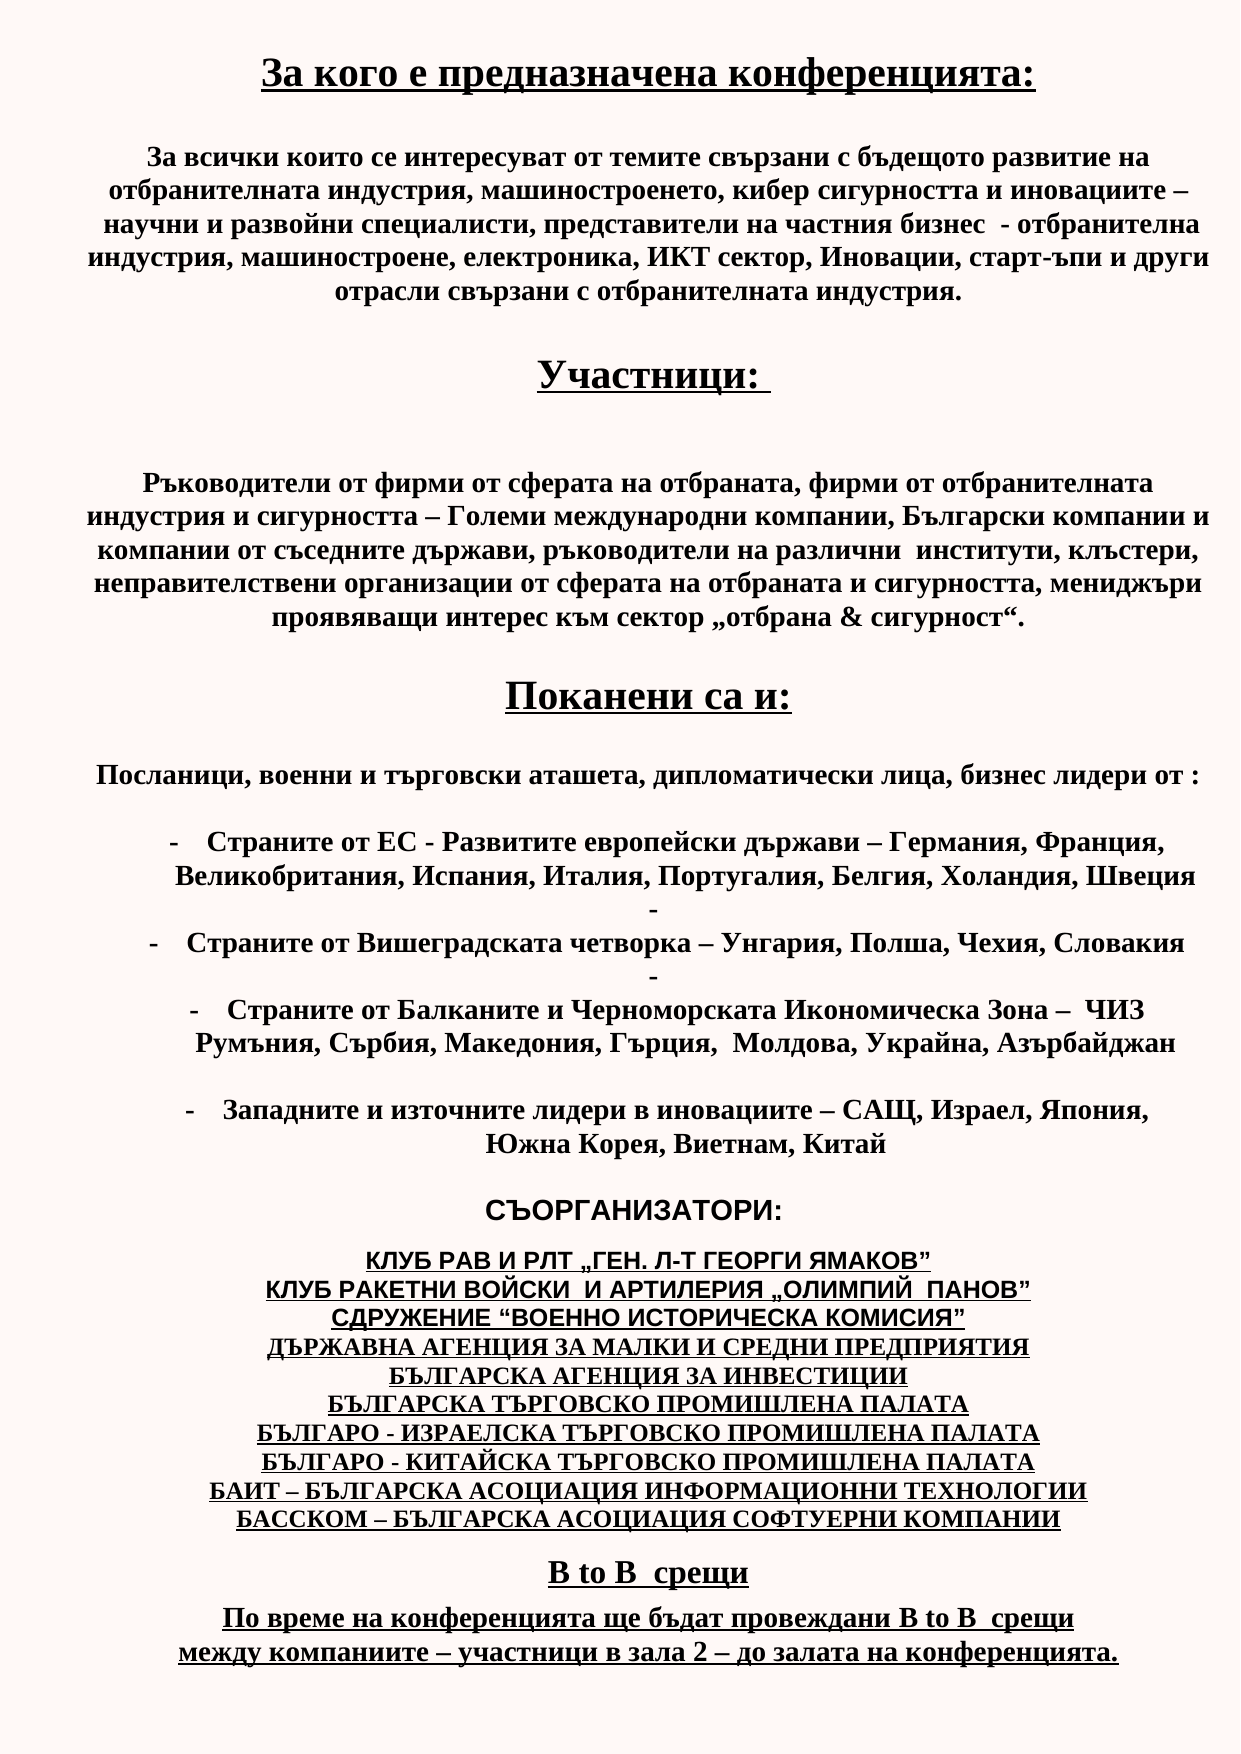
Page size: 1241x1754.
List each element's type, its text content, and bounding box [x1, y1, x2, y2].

text За всички които се интересуват от темите свързани с бъдещото развитие на отбранителната индустрия, машиностроенето, кибер сигурността и иновациите – [56, 139, 1240, 206]
text Участници: [56, 350, 1240, 398]
text Поканени са и: [56, 671, 1240, 719]
text Посланици, военни и търговски аташета, дипломатически лица, бизнес лидери от : [56, 757, 1240, 791]
text ДЪРЖАВНА АГЕНЦИЯ ЗА МАЛКИ И СРЕДНИ ПРЕДПРИЯТИЯ [56, 1332, 1240, 1361]
text научни и развойни специалисти, представители на частния бизнес - отбранителна индустрия, машиностроене, електроника, ИКТ сектор, Иновации, старт-ъпи и други отрасли свързани с отбранителната индустрия. [56, 206, 1240, 307]
text БЪЛГАРО - ИЗРАЕЛСКА ТЪРГОВСКО ПРОМИШЛЕНА ПАЛАТА [56, 1418, 1240, 1447]
list Страните от ЕС - Развитите европейски държави – Германия, Франция, Великобритания, Испания, Италия, Португалия, Белгия, Холандия, Швеция [94, 824, 1240, 891]
text КЛУБ РАВ И РЛТ „ГЕН. Л-Т ГЕОРГИ ЯМАКОВ” [56, 1246, 1240, 1274]
text СЪОРГАНИЗАТОРИ: [56, 1193, 1240, 1227]
text индустрия и сигурността – Големи международни компании, Български компании и компании от съседните държави, ръководители на различни институти, клъстери, неправителствени организации от сферата на отбраната и сигурността, мениджъри проявяващи интерес към сектор „отбрана & сигурност“. [56, 498, 1240, 632]
list Страните от Балканите и Черноморската Икономическа Зона – ЧИЗ Румъния, Сърбия, Македония, Гърция, Молдова, Украйна, Азърбайджан [94, 992, 1240, 1059]
list Западните и източните лидери в иновациите – САЩ, Израел, Япония, Южна Корея, Виетнам, Китай [94, 1092, 1240, 1159]
text КЛУБ РАКЕТНИ ВОЙСКИ И АРТИЛЕРИЯ „ОЛИМПИЙ ПАНОВ” [56, 1274, 1240, 1303]
text СДРУЖЕНИЕ “ВОЕННО ИСТОРИЧЕСКА КОМИСИЯ” [56, 1303, 1240, 1332]
text Ръководители от фирми от сферата на отбраната, фирми от отбранителната [56, 465, 1240, 498]
text БЪЛГАРО - КИТАЙСКА ТЪРГОВСКО ПРОМИШЛЕНА ПАЛАТА [56, 1447, 1240, 1476]
text между компаниите – участници в зала 2 – до залата на конференцията. [56, 1634, 1240, 1667]
list Страните от Вишеградската четворка – Унгария, Полша, Чехия, Словакия [94, 925, 1240, 958]
text БАИТ – БЪЛГАРСКА АСОЦИАЦИЯ ИНФОРМАЦИОННИ ТЕХНОЛОГИИ [56, 1476, 1240, 1504]
text За кого е предназначена конференцията: [56, 48, 1240, 96]
text БЪЛГАРСКА ТЪРГОВСКО ПРОМИШЛЕНА ПАЛАТА [56, 1389, 1240, 1418]
text B to B срещи [56, 1552, 1240, 1591]
text БАССКОМ – БЪЛГАРСКА АСОЦИАЦИЯ СОФТУЕРНИ КОМПАНИИ [56, 1504, 1240, 1533]
text БЪЛГАРСКА АГЕНЦИЯ ЗА ИНВЕСТИЦИИ [56, 1361, 1240, 1389]
text По време на конференцията ще бъдат провеждани B to B срещи [56, 1600, 1240, 1634]
